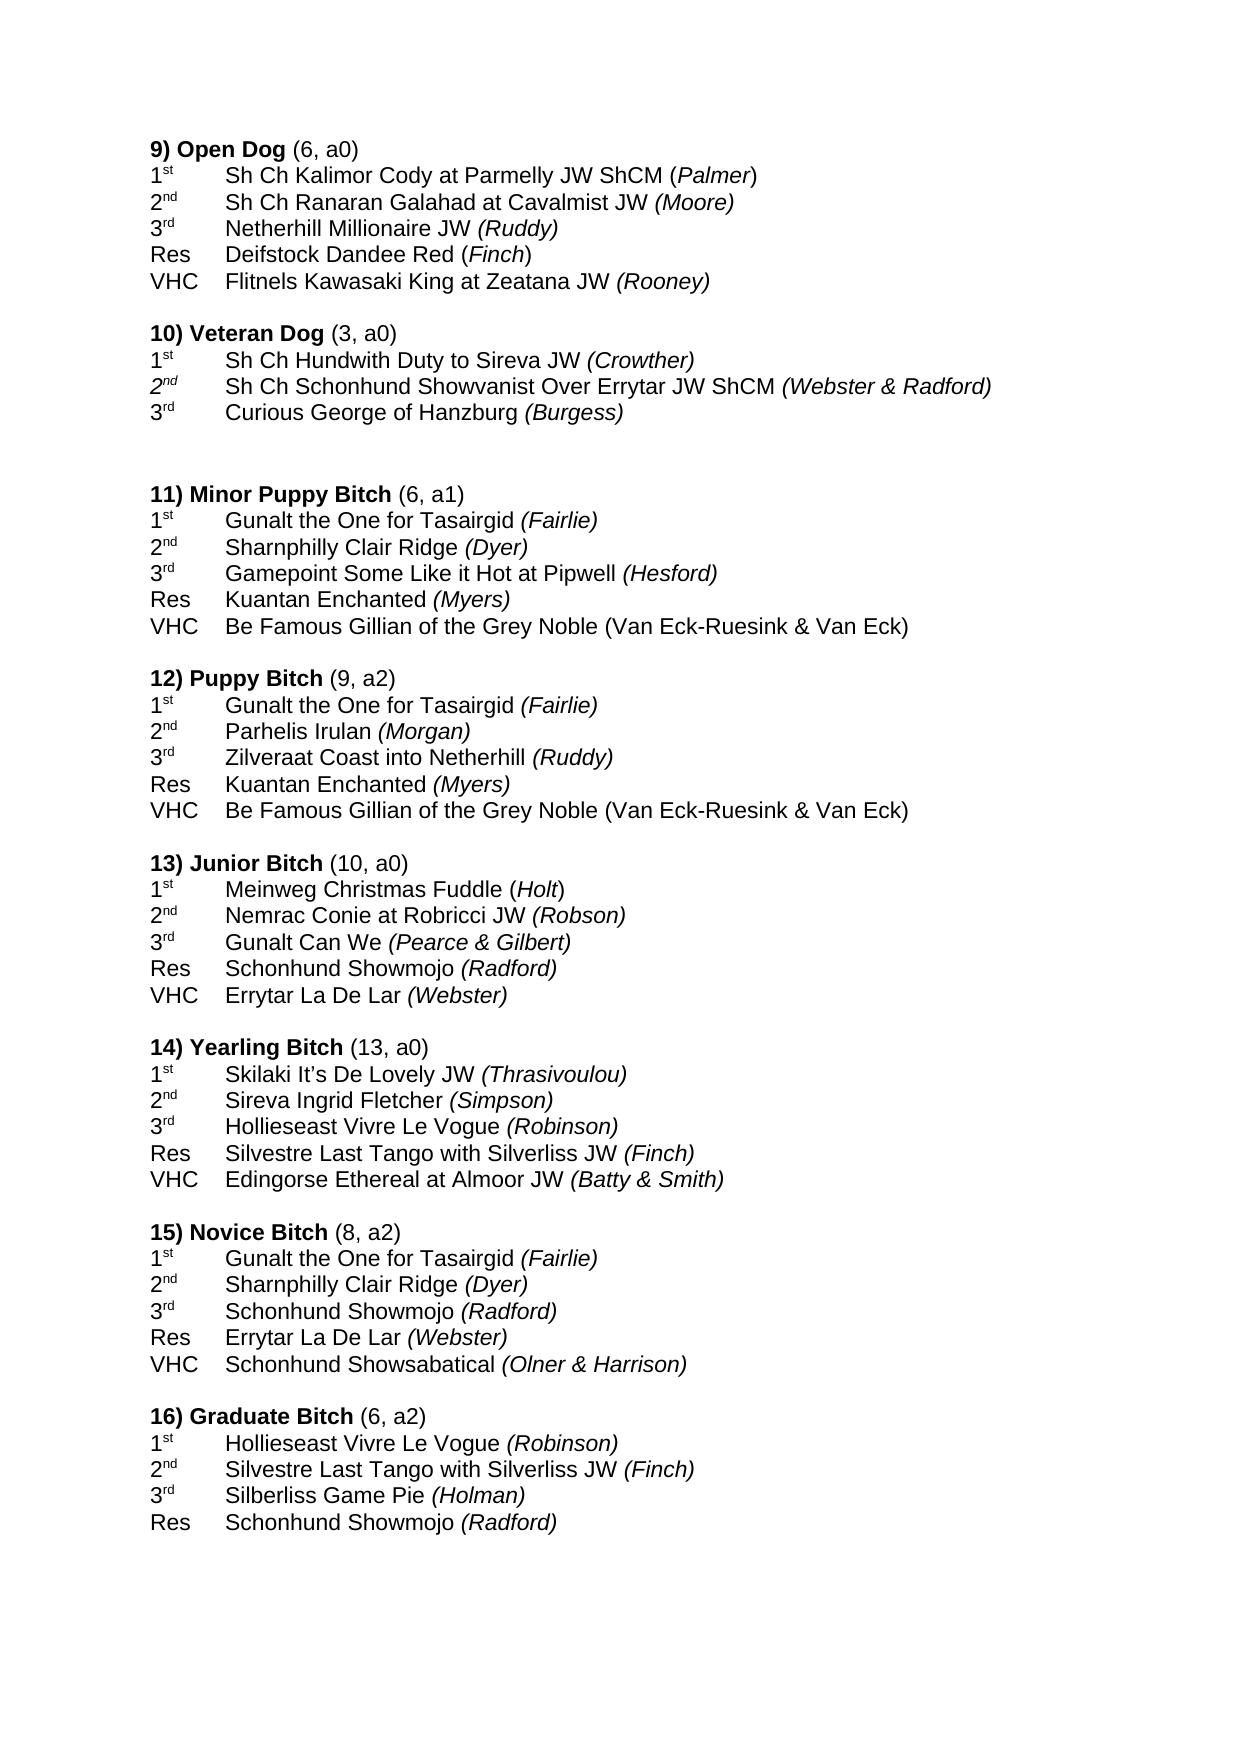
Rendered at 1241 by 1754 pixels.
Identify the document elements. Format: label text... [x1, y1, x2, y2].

text 3rd Curious George of Hanzburg (Burgess) [150, 399, 1090, 454]
text 16) Graduate Bitch (6, a2) 1st Hollieseast Vivre Le Vogue (Robinson) 2nd Silvestre Last Tango with Silverliss JW (Finch) 3rd Silberliss Game Pie (Holman) Res Schonhund Showmojo (Radford) [150, 1403, 1090, 1564]
text 12) Puppy Bitch (9, a2) 1st Gunalt the One for Tasairgid (Fairlie) 2nd Parhelis Irulan (Morgan) 3rd Zilveraat Coast into Netherhill (Ruddy) Res Kuantan Enchanted (Myers) VHC Be Famous Gillian of the Grey Noble (Van Eck-Ruesink & Van Eck) 13) Junior Bitch (10, a0) 1st Meinweg Christmas Fuddle (Holt) 2nd Nemrac Conie at Robricci JW (Robson) 3rd Gunalt Can We (Pearce & Gilbert) Res Schonhund Showmojo (Radford) VHC Errytar La De Lar (Webster) 14) Yearling Bitch (13, a0) 1st Skilaki It’s De Lovely JW (Thrasivoulou) 2nd Sireva Ingrid Fletcher (Simpson) 3rd Hollieseast Vivre Le Vogue (Robinson) Res Silvestre Last Tango with Silverliss JW (Finch) VHC Edingorse Ethereal at Almoor JW (Batty & Smith) 15) Novice Bitch (8, a2) 1st Gunalt the One for Tasairgid (Fairlie) 2nd Sharnphilly Clair Ridge (Dyer) 3rd Schonhund Showmojo (Radford) Res Errytar La De Lar (Webster) VHC Schonhund Showsabatical (Olner & Harrison) [150, 639, 1090, 1377]
text 11) Minor Puppy Bitch (6, a1) 1st Gunalt the One for Tasairgid (Fairlie) 2nd Sharnphilly Clair Ridge (Dyer) 3rd Gamepoint Some Like it Hot at Pipwell (Hesford) Res Kuantan Enchanted (Myers) VHC Be Famous Gillian of the Grey Noble (Van Eck-Ruesink & Van Eck) [150, 481, 1090, 639]
text 9) Open Dog (6, a0) 1st Sh Ch Kalimor Cody at Parmelly JW ShCM (Palmer) 2nd Sh Ch Ranaran Galahad at Cavalmist JW (Moore) 3rd Netherhill Millionaire JW (Ruddy) Res Deifstock Dandee Red (Finch) VHC Flitnels Kawasaki King at Zeatana JW (Rooney) 10) Veteran Dog (3, a0) 1st Sh Ch Hundwith Duty to Sireva JW (Crowther) [150, 136, 1090, 373]
text 2nd Sh Ch Schonhund Showvanist Over Errytar JW ShCM (Webster & Radford) [150, 373, 1090, 399]
